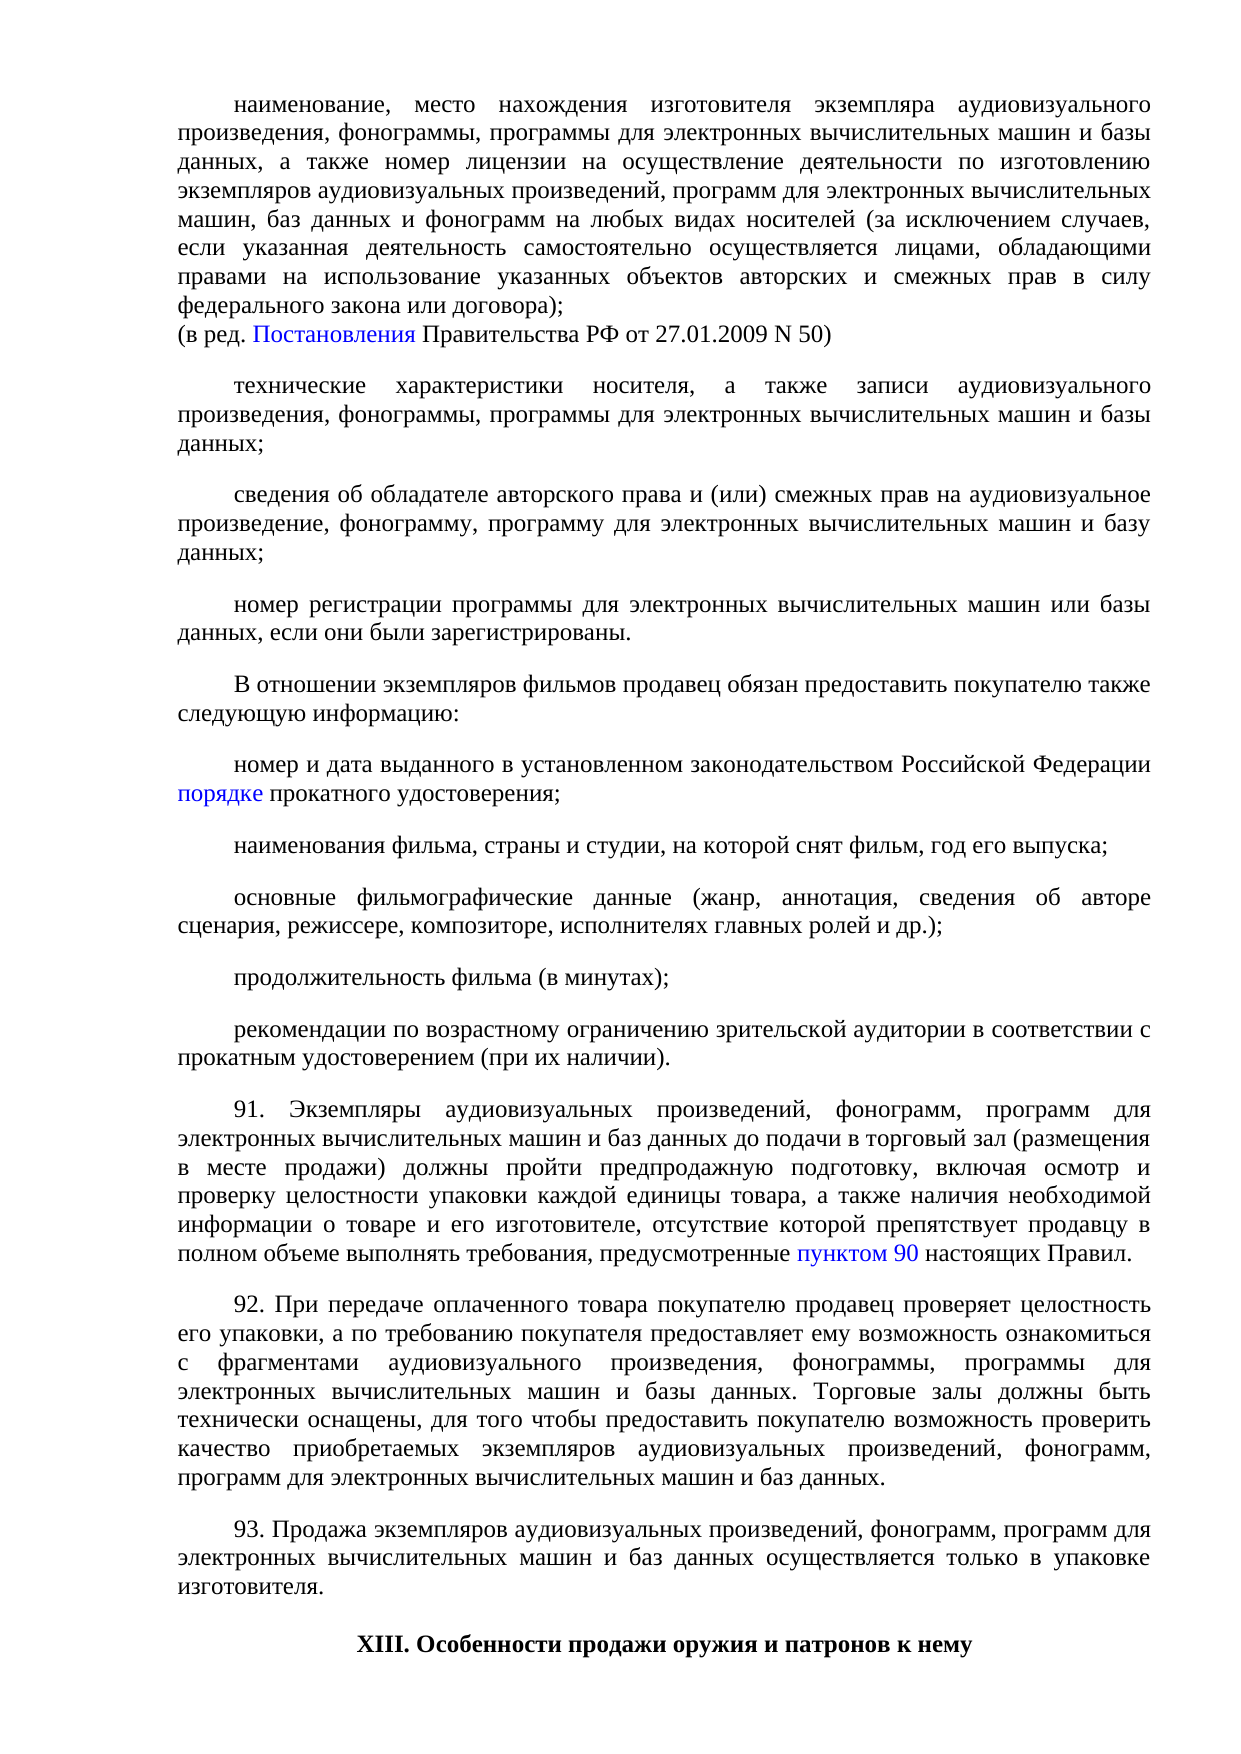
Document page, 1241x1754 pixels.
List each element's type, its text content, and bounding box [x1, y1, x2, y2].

text наименование, место нахождения изготовителя экземпляра аудиовизуального произведения, фонограммы, программы для электронных вычислительных машин и базы данных, а также номер лицензии на осуществление деятельности по изготовлению экземпляров аудиовизуальных произведений, программ для электронных вычислительных машин, баз данных и фонограмм на любых видах носителей (за исключением случаев, если указанная деятельность самостоятельно осуществляется лицами, обладающими правами на использование указанных объектов авторских и смежных прав в силу федерального закона или договора); [177, 89, 1152, 319]
text 92. При передаче оплаченного товара покупателю продавец проверяет целостность его упаковки, а по требованию покупателя предоставляет ему возможность ознакомиться с фрагментами аудиовизуального произведения, фонограммы, программы для электронных вычислительных машин и базы данных. Торговые залы должны быть технически оснащены, для того чтобы предоставить покупателю возможность проверить качество приобретаемых экземпляров аудиовизуальных произведений, фонограмм, программ для электронных вычислительных машин и баз данных. [177, 1289, 1152, 1491]
text номер и дата выданного в установленном законодательством Российской Федерации порядке прокатного удостоверения; [177, 749, 1152, 807]
title XIII. Особенности продажи оружия и патронов к нему [177, 1629, 1152, 1657]
text сведения об обладателе авторского права и (или) смежных прав на аудиовизуальное произведение, фонограмму, программу для электронных вычислительных машин и базу данных; [177, 479, 1152, 566]
text продолжительность фильма (в минутах); [177, 962, 1152, 991]
text В отношении экземпляров фильмов продавец обязан предоставить покупателю также следующую информацию: [177, 669, 1152, 727]
text (в ред. Постановления Правительства РФ от 27.01.2009 N 50) [177, 319, 1152, 347]
text рекомендации по возрастному ограничению зрительской аудитории в соответствии с прокатным удостоверением (при их наличии). [177, 1014, 1152, 1071]
text номер регистрации программы для электронных вычислительных машин или базы данных, если они были зарегистрированы. [177, 589, 1152, 646]
text 93. Продажа экземпляров аудиовизуальных произведений, фонограмм, программ для электронных вычислительных машин и баз данных осуществляется только в упаковке изготовителя. [177, 1514, 1152, 1600]
text 91. Экземпляры аудиовизуальных произведений, фонограмм, программ для электронных вычислительных машин и баз данных до подачи в торговый зал (размещения в месте продажи) должны пройти предпродажную подготовку, включая осмотр и проверку целостности упаковки каждой единицы товара, а также наличия необходимой информации о товаре и его изготовителе, отсутствие которой препятствует продавцу в полном объеме выполнять требования, предусмотренные пунктом 90 настоящих Правил. [177, 1094, 1152, 1267]
text основные фильмографические данные (жанр, аннотация, сведения об авторе сценария, режиссере, композиторе, исполнителях главных ролей и др.); [177, 882, 1152, 939]
text наименования фильма, страны и студии, на которой снят фильм, год его выпуска; [177, 830, 1152, 859]
text технические характеристики носителя, а также записи аудиовизуального произведения, фонограммы, программы для электронных вычислительных машин и базы данных; [177, 370, 1152, 457]
